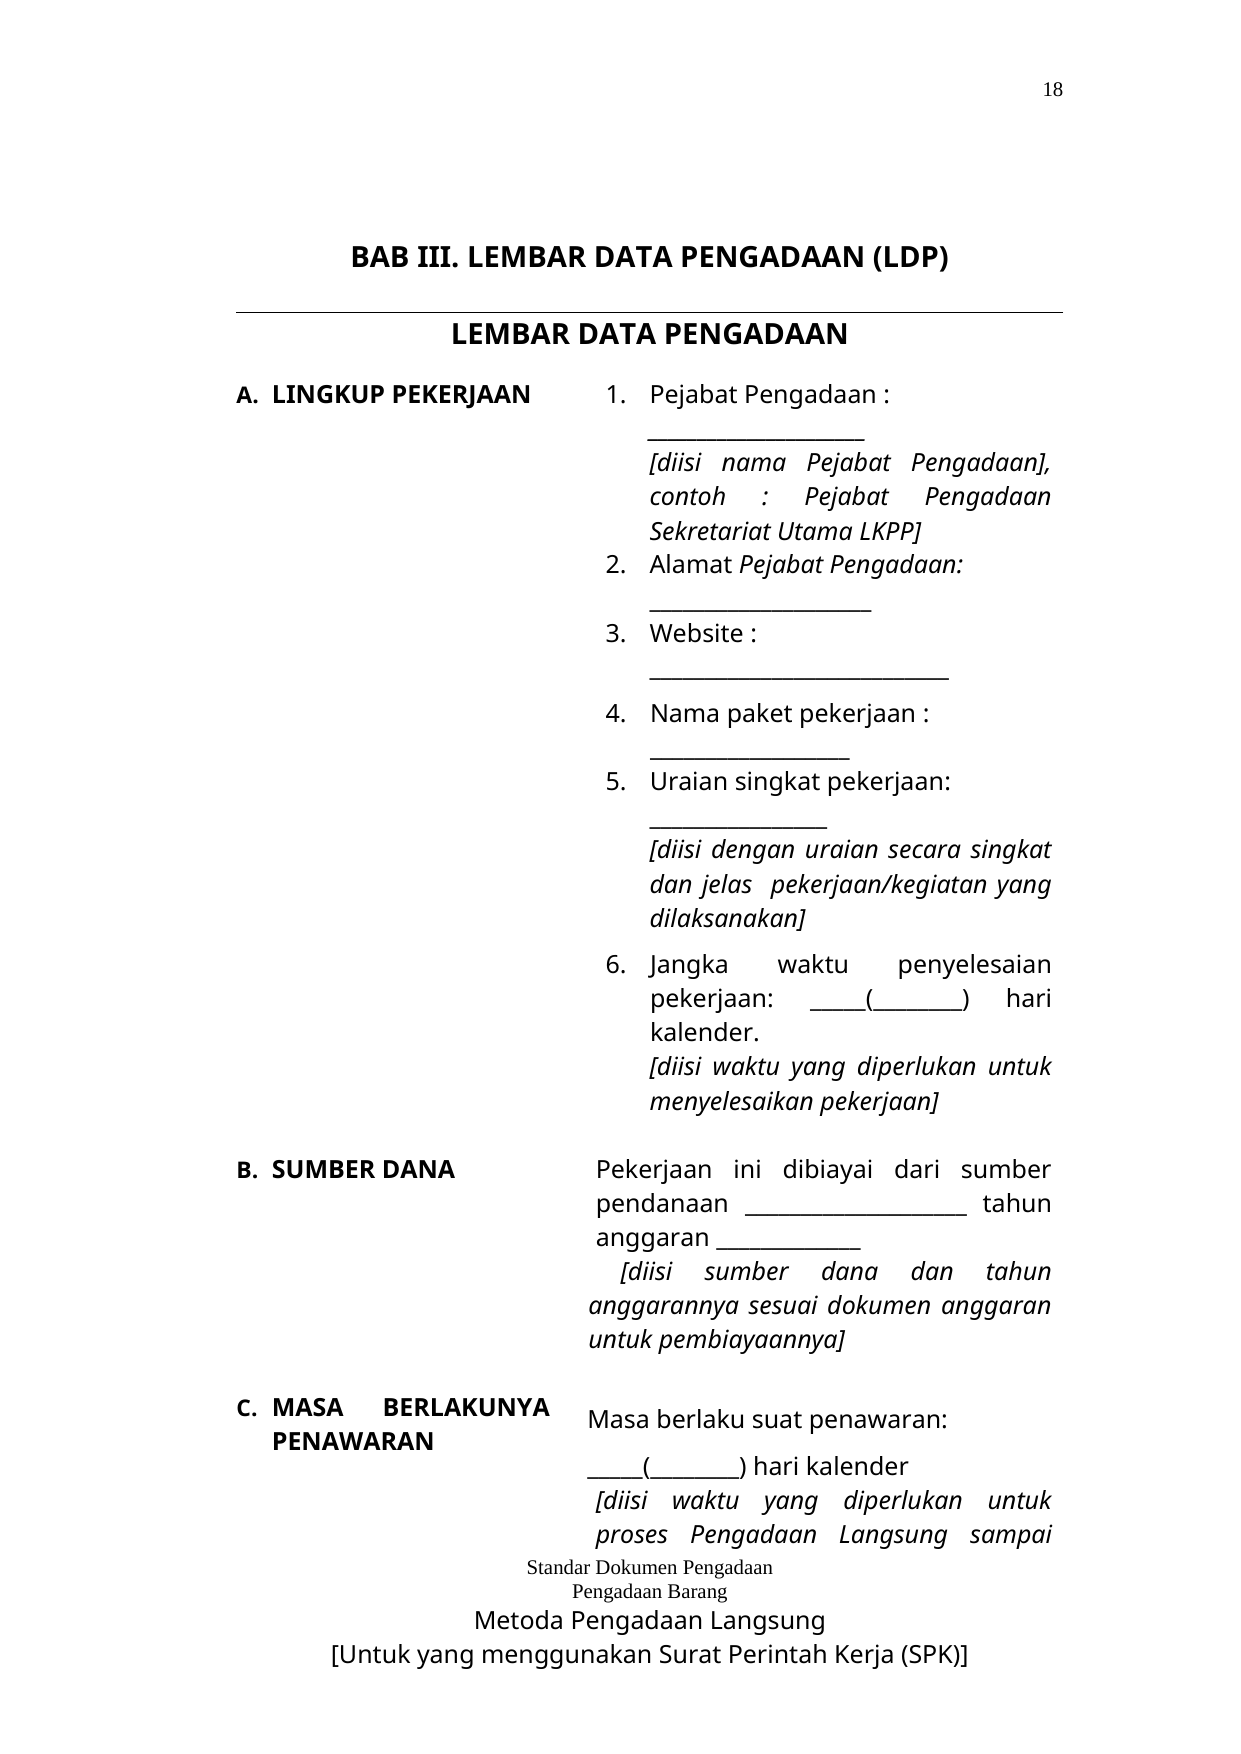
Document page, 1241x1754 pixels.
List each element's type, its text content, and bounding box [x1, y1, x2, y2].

text LEMBAR DATA PENGADAAN [236, 313, 1063, 353]
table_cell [225, 1390, 576, 1551]
table_cell Pekerjaan ini dibiayai dari sumber pendanaan ____________________ tahun anggaran _____________ [diisi sumber dana dan tahun anggarannya sesuai dokumen anggaran untuk pembiayaannya] [576, 1151, 1063, 1390]
table_header Pejabat Pengadaan : ______________________ [diisi nama Pejabat Pengadaan], contoh : Pejabat Pengadaan Sekretariat Utama LKPP] Alamat Pejabat Pengadaan: ____________________ Website : ___________________________ Nama paket pekerjaan : __________________ Uraian singkat pekerjaan: ________________ [diisi dengan uraian secara singkat dan jelas pekerjaan/kegiatan yang dilaksanakan] Jangka waktu penyelesaian pekerjaan: _____(________) hari kalender. [diisi waktu yang diperlukan untuk menyelesaikan pekerjaan] [576, 377, 1063, 1151]
subtitle BAB III. LEMBAR DATA PENGADAAN (LDP) [236, 236, 1063, 276]
table_header LINGKUP PEKERJAAN [225, 377, 576, 1151]
table_cell SUMBER DANA [225, 1151, 576, 1390]
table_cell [576, 1390, 1063, 1551]
